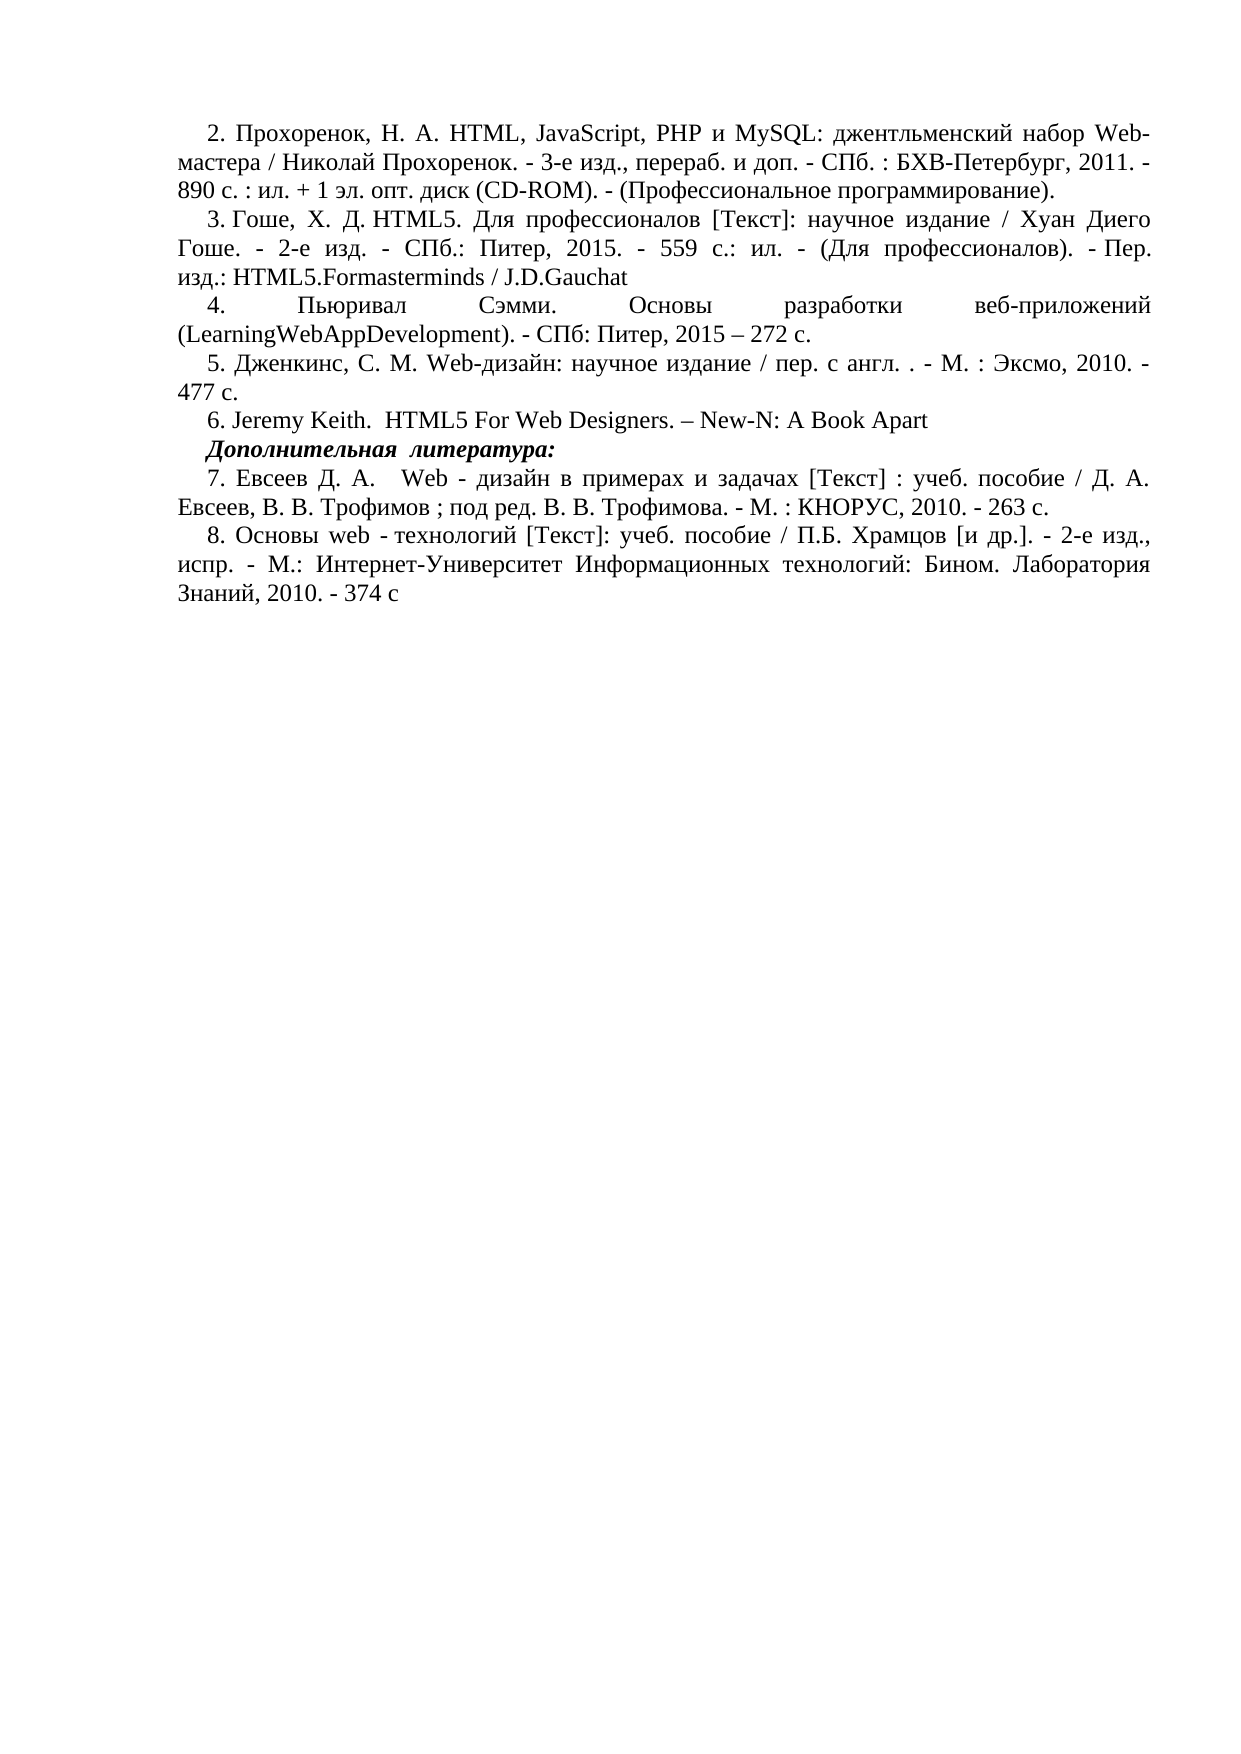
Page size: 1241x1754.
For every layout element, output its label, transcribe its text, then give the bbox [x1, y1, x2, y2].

list 7. Евсеев Д. А. Web - дизайн в примерах и задачах [Текст] : учеб. пособие / Д. А. Евсеев, В. В. Трофимов ; под ред. В. В. Трофимова. - М. : КНОРУС, 2010. - 263 с. [177, 463, 1152, 521]
list 6. Jeremy Keith. HTML5 For Web Designers. – New-N: A Book Apart [177, 406, 1152, 434]
text 5. Дженкинс, С. М. Web-дизайн: научное издание / пер. с англ. . - М. : Эксмо, 2010. - 477 с. [177, 348, 1152, 406]
text 2. Прохоренок, Н. А. HTML, JavaScript, PHP и MySQL: джентльменский набор Web-мастера / Николай Прохоренок. - 3-е изд., перераб. и доп. - СПб. : БХВ-Петербург, 2011. - 890 с. : ил. + 1 эл. опт. диск (CD-ROM). - (Профессиональное программирование). [177, 118, 1152, 204]
text Дополнительная литература: [177, 434, 1152, 463]
list 4. Пьюривал Сэмми. Основы разработки веб-приложений (LearningWebAppDevelopment). - СПб: Питер, 2015 – 272 с. [177, 291, 1152, 348]
list 3. Гоше, Х. Д. HTML5. Для профессионалов [Текст]: научное издание / Хуан Диего Гоше. - 2-е изд. - СПб.: Питер, 2015. - 559 с.: ил. - (Для профессионалов). - Пер. изд.: HTML5.Formasterminds / J.D.Gauchat [177, 204, 1152, 291]
list 8. Основы web - технологий [Текст]: учеб. пособие / П.Б. Храмцов [и др.]. - 2-е изд., испр. - М.: Интернет-Университет Информационных технологий: Бином. Лаборатория Знаний, 2010. - 374 с [177, 521, 1152, 607]
